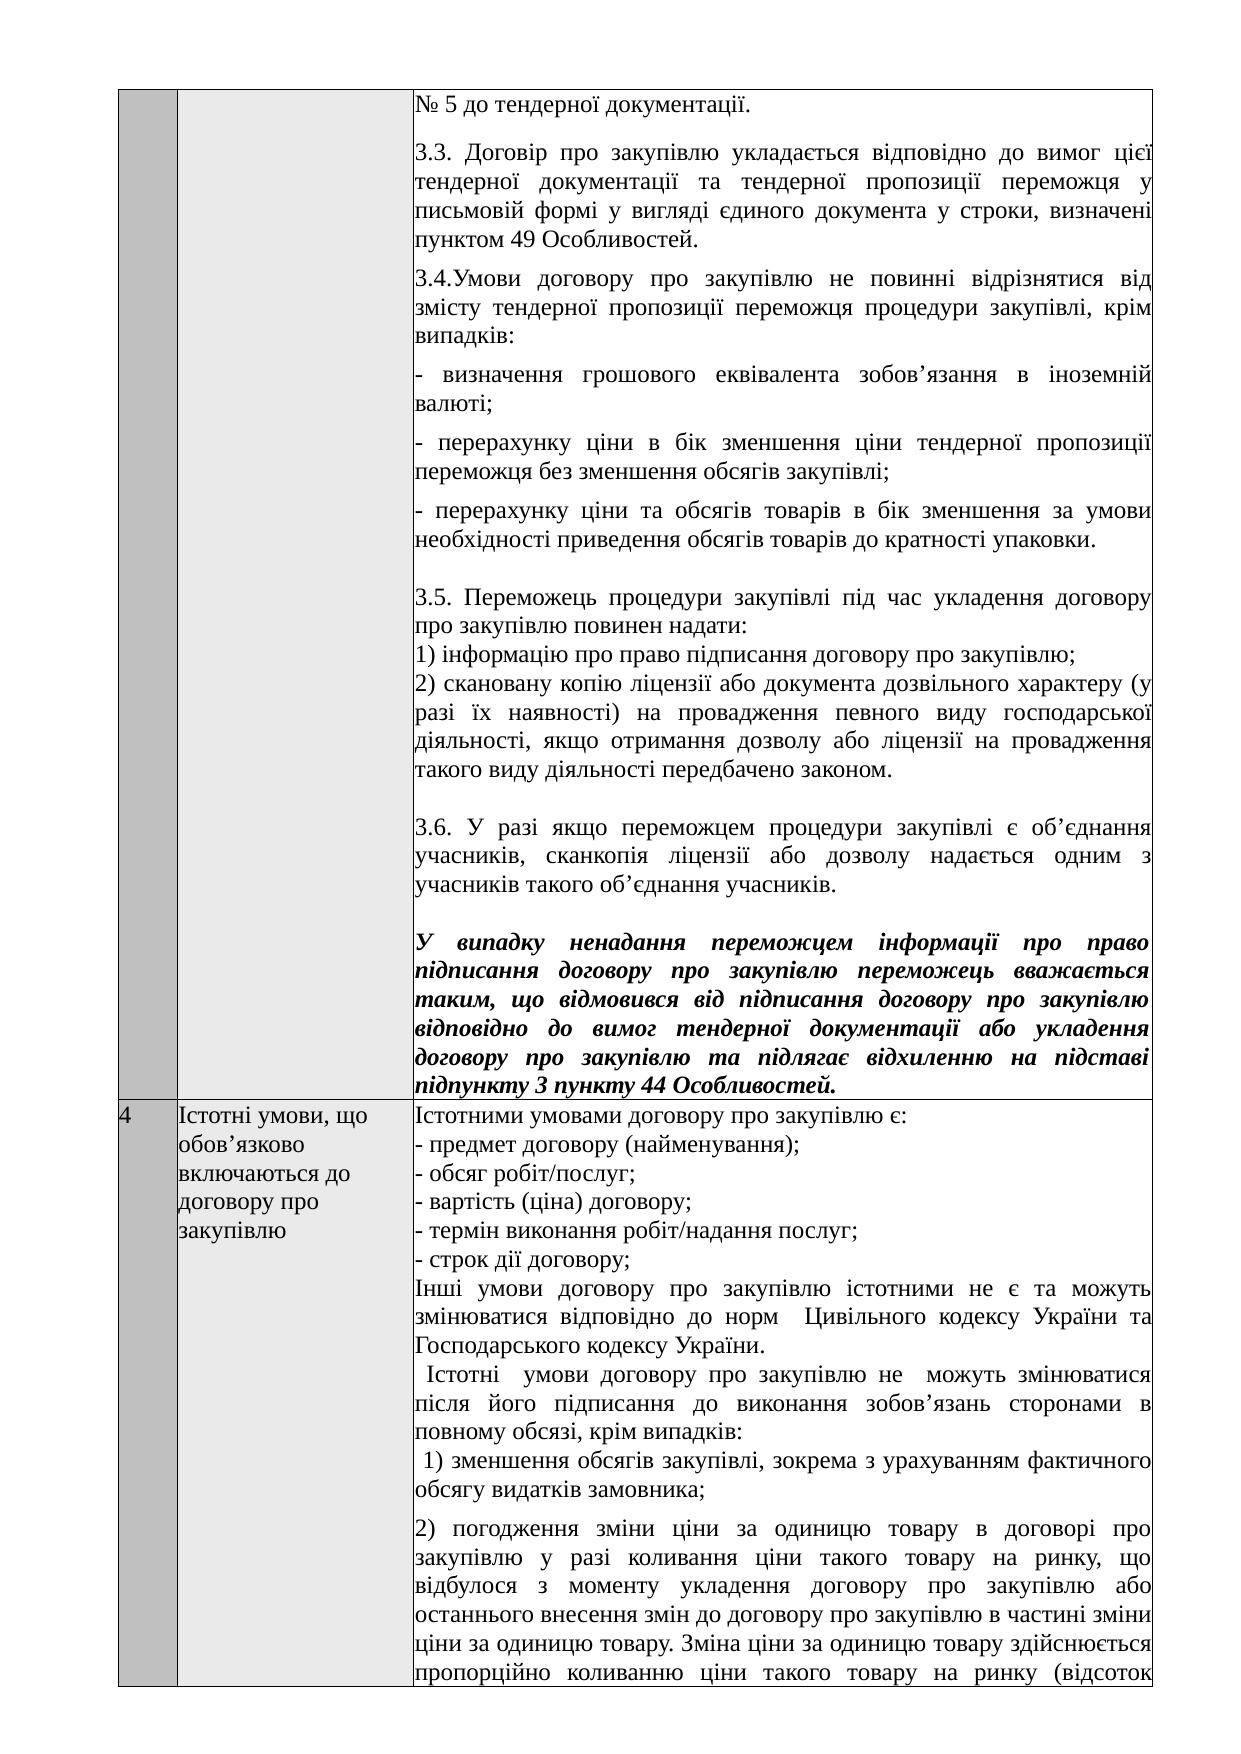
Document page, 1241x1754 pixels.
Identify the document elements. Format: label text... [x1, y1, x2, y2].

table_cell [414, 90, 1152, 1099]
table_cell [414, 1100, 1152, 1686]
table_cell 3 [119, 90, 177, 1099]
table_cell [178, 1100, 413, 1686]
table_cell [178, 90, 413, 1099]
table_cell 4 [119, 1100, 177, 1686]
